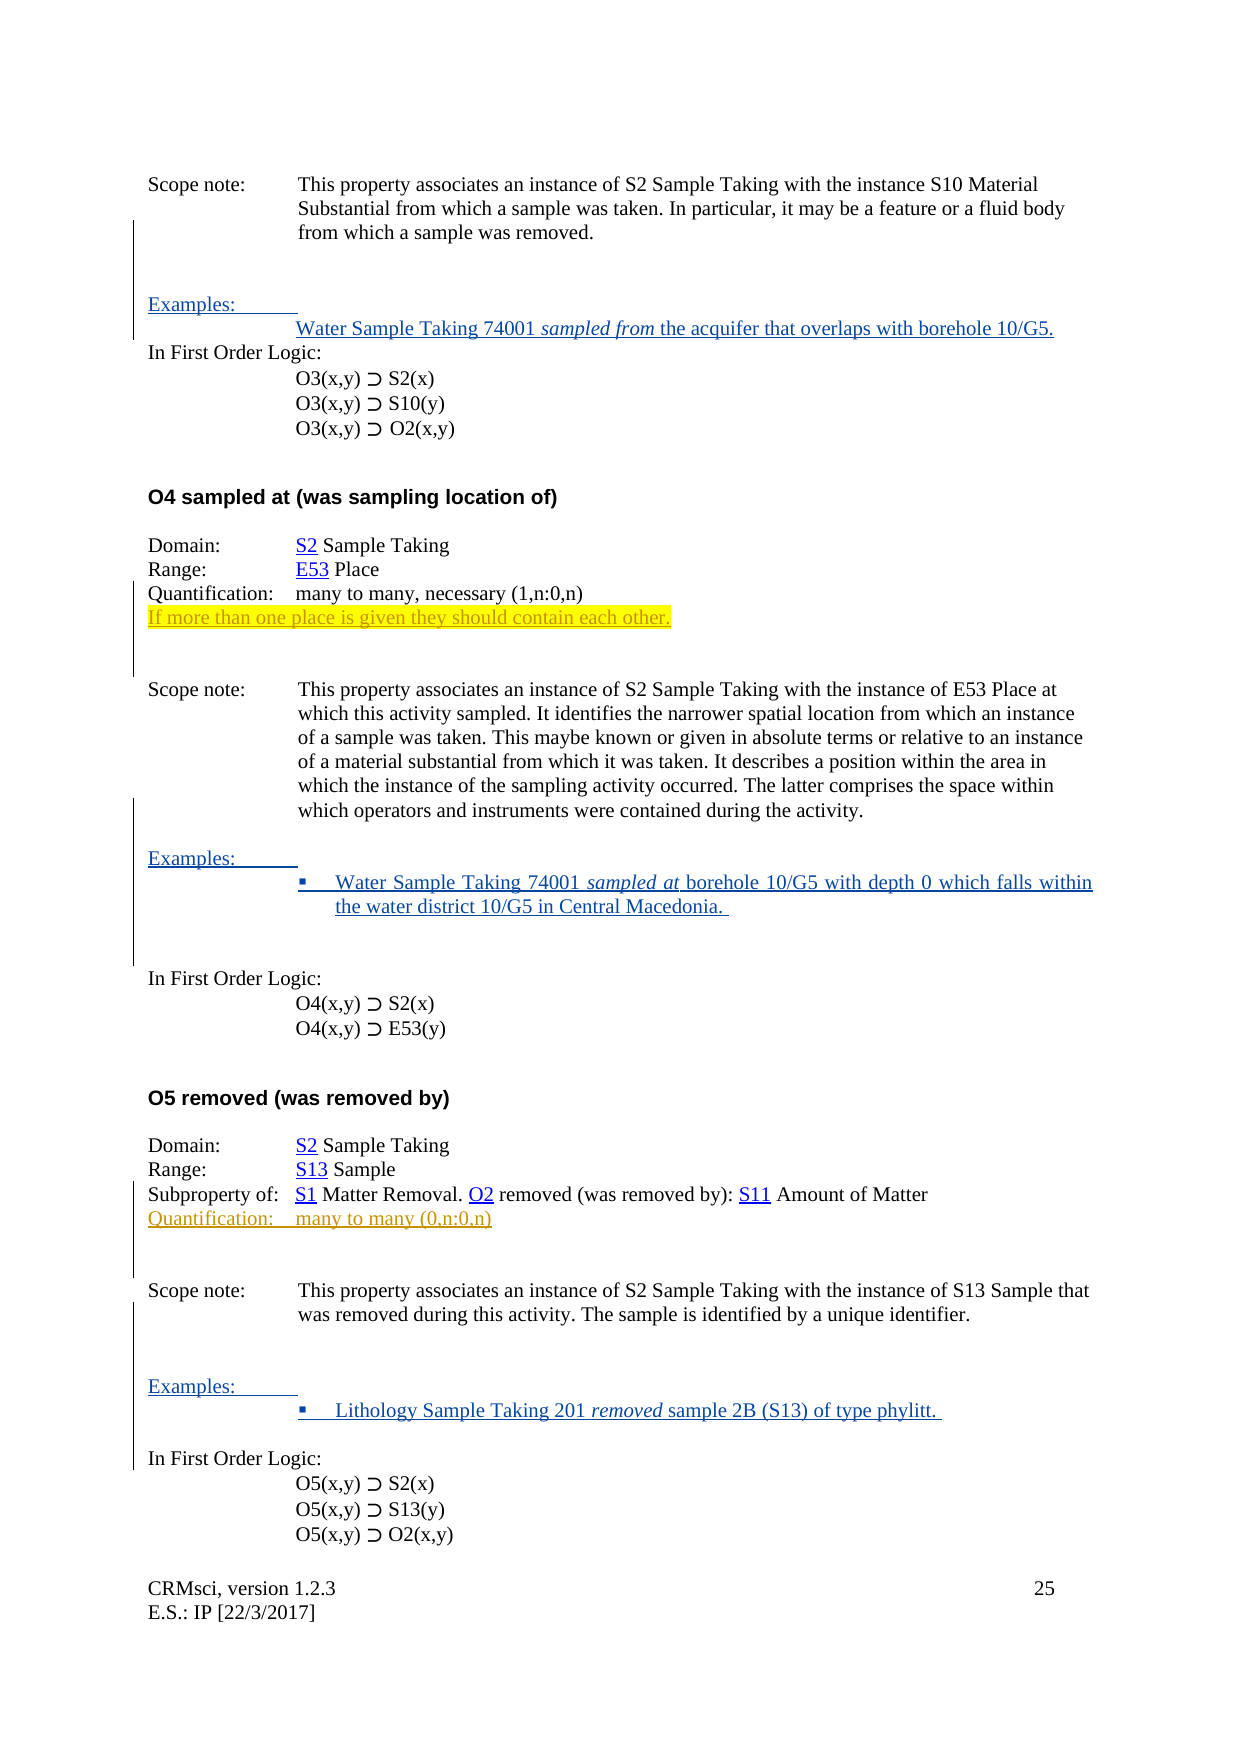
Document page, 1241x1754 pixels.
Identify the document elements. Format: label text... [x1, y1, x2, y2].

text O4(x,y) ⊃ E53(y) [148, 1015, 1092, 1040]
text Quantification: many to many, necessary (1,n:0,n) [148, 581, 1092, 605]
text Range: E53 Place [148, 557, 1092, 581]
text O5(x,y) ⊃ S2(x) [148, 1470, 1092, 1495]
text Scope note: This property associates an instance of S2 Sample Taking with the instance of S13 Sample that was removed during this activity. The sample is identified by a unique identifier. [148, 1278, 1092, 1326]
text Range: S13 Sample [148, 1157, 1092, 1181]
text In First Order Logic: [148, 966, 1092, 990]
text Scope note: This property associates an instance of S2 Sample Taking with the instance S10 Material Substantial from which a sample was taken. In particular, it may be a feature or a fluid body from which a sample was removed. [148, 172, 1092, 244]
text O4(x,y) ⊃ S2(x) [148, 990, 1092, 1015]
text Domain: S2 Sample Taking [148, 533, 1092, 557]
text Domain: S2 Sample Taking [148, 1133, 1092, 1157]
text O5(x,y) ⊃ S13(y) [148, 1495, 1092, 1521]
subtitle O4 sampled at (was sampling location of) [148, 485, 1092, 509]
text O3(x,y) ⊃ S10(y) [148, 389, 1092, 415]
text O5(x,y) ⊃ O2(x,y) [295, 1521, 1092, 1546]
text In First Order Logic: [148, 340, 1092, 364]
text O3(x,y) ⊃ O2(x,y) [148, 415, 1092, 440]
text In First Order Logic: [148, 1446, 1092, 1470]
subtitle O5 removed (was removed by) [148, 1085, 1092, 1109]
text Subproperty of: S1 Matter Removal. O2 removed (was removed by): S11 Amount of Matter [148, 1181, 1092, 1206]
text O3(x,y) ⊃ S2(x) [148, 364, 1092, 389]
text Scope note: This property associates an instance of S2 Sample Taking with the instance of E53 Place at which this activity sampled. It identifies the narrower spatial location from which an instance of a sample was taken. This maybe known or given in absolute terms or relative to an instance of a material substantial from which it was taken. It describes a position within the area in which the instance of the sampling activity occurred. The latter comprises the space within which operators and instruments were contained during the activity. [148, 677, 1092, 822]
